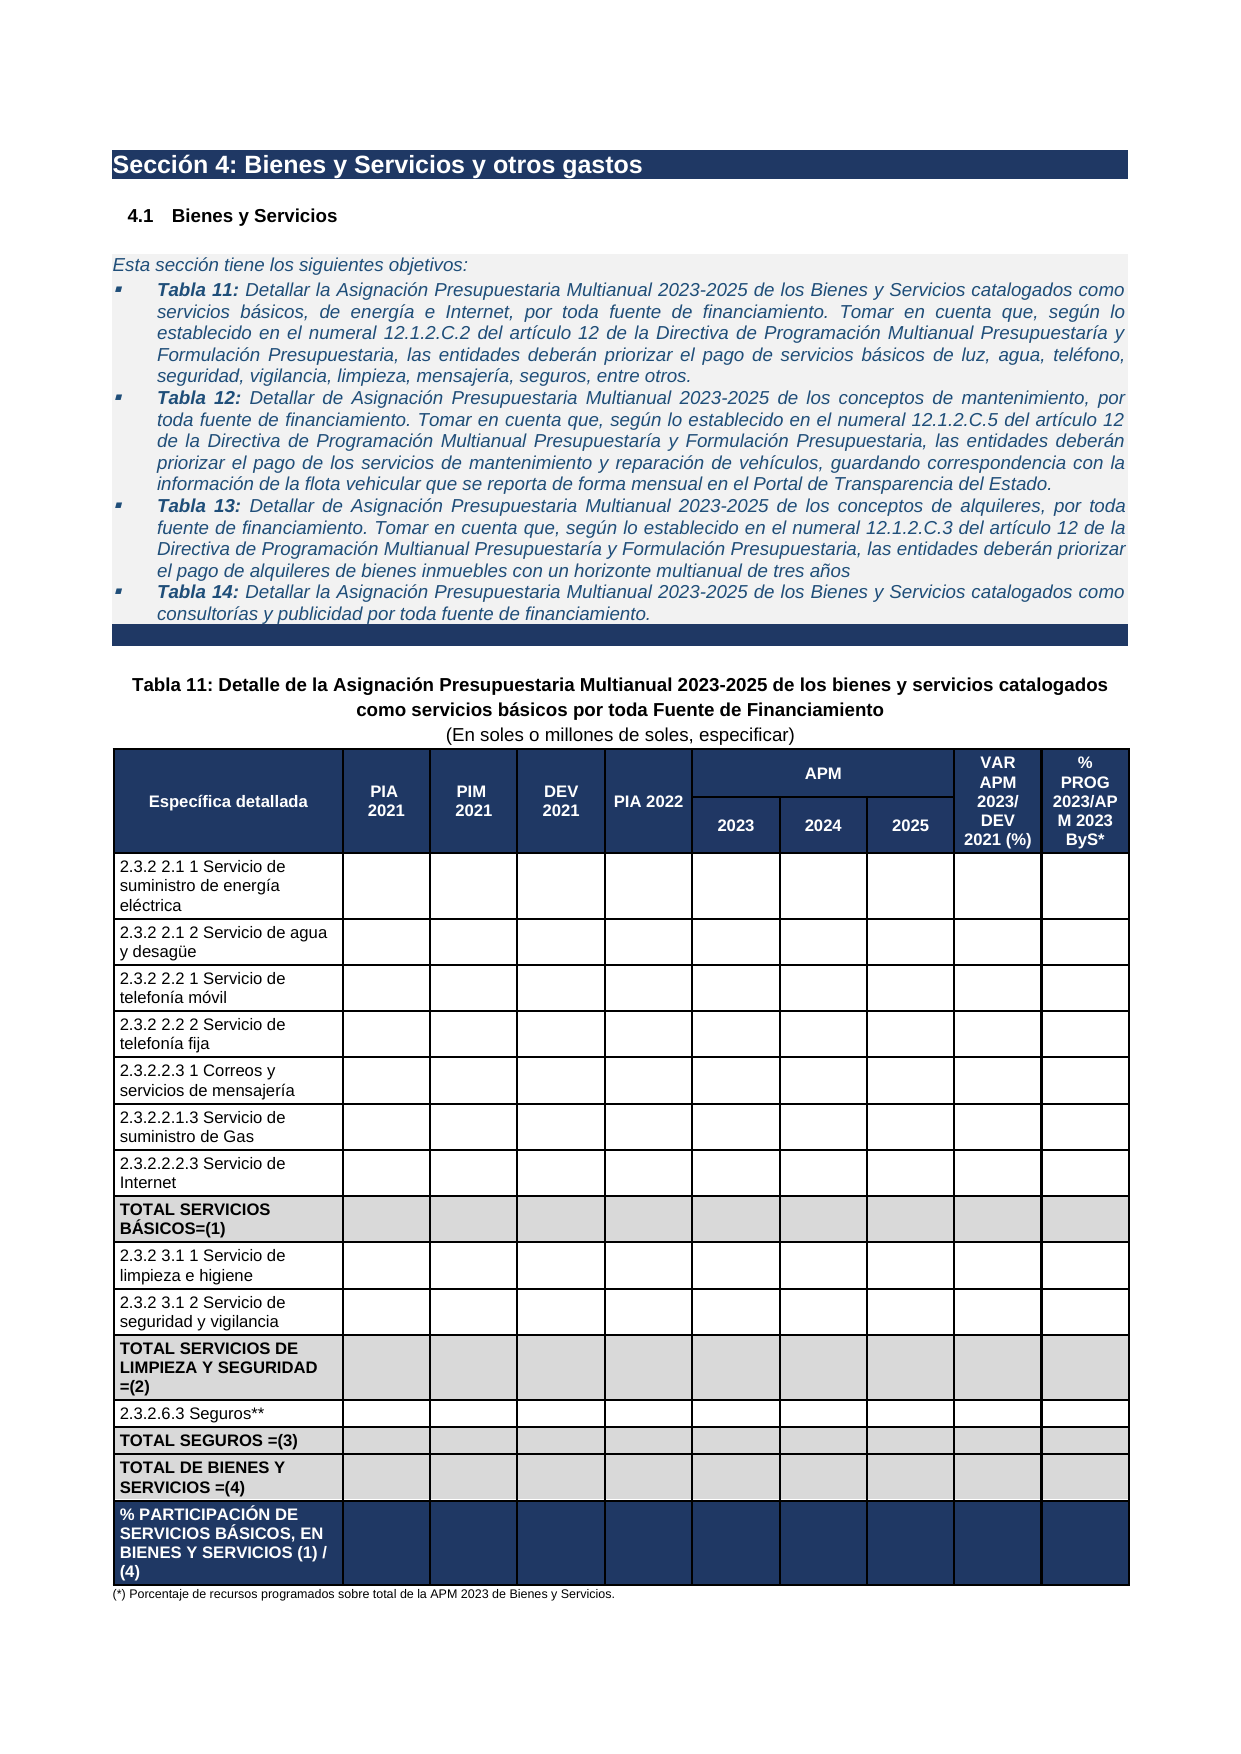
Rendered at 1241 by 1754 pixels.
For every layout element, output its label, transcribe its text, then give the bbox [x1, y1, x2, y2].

table_cell [955, 1197, 1040, 1241]
table_cell [431, 1243, 516, 1287]
table_cell [431, 966, 516, 1010]
table_cell [1043, 1105, 1128, 1149]
table_cell [868, 1058, 953, 1102]
table_cell 2.3.2 3.1 2 Servicio de seguridad y vigilancia [115, 1290, 342, 1334]
table_cell 2.3.2 2.1 1 Servicio de suministro de energía eléctrica [115, 854, 342, 917]
table_cell [344, 1290, 429, 1334]
table_cell [693, 1151, 779, 1195]
table_header PIA 2022 [606, 750, 691, 852]
table_cell [955, 854, 1040, 917]
table_cell [693, 1336, 779, 1399]
table_cell [606, 1058, 691, 1102]
table_cell [781, 1243, 866, 1287]
table_cell [606, 1105, 691, 1149]
table_cell [868, 1105, 953, 1149]
table_cell [431, 1197, 516, 1241]
table_cell [518, 1290, 604, 1334]
table_cell [1043, 1401, 1128, 1426]
table_cell [431, 1455, 516, 1499]
table_cell [1043, 1290, 1128, 1334]
table_cell [955, 1502, 1040, 1584]
table_cell [955, 920, 1040, 964]
table_cell [1043, 1502, 1128, 1584]
table_cell [606, 1243, 691, 1287]
table_cell 2.3.2.2.2.3 Servicio de Internet [115, 1151, 342, 1195]
table_cell [431, 1428, 516, 1453]
table_cell [606, 1455, 691, 1499]
text (*) Porcentaje de recursos programados sobre total de la APM 2023 de Bienes y Servicios. [112, 1586, 1128, 1601]
table_cell [955, 1151, 1040, 1195]
table_cell [781, 1058, 866, 1102]
table_cell [431, 1401, 516, 1426]
table_cell [1043, 1428, 1128, 1453]
table_cell TOTAL SERVICIOS DE LIMPIEZA Y SEGURIDAD =(2) [115, 1336, 342, 1399]
table_cell [606, 1401, 691, 1426]
table_cell [344, 1336, 429, 1399]
table_cell [518, 1197, 604, 1241]
table_cell [518, 1502, 604, 1584]
table_cell [1043, 1058, 1128, 1102]
table_cell [606, 1428, 691, 1453]
table_cell [955, 1105, 1040, 1149]
table_header % PROG 2023/APM 2023 ByS* [1043, 750, 1128, 852]
table_cell [606, 1336, 691, 1399]
table_cell [868, 1455, 953, 1499]
table_header DEV 2021 [518, 750, 604, 852]
list Tabla 12: Detallar de Asignación Presupuestaria Multianual 2023-2025 de los conceptos de mantenimiento, por toda fuente de financiamiento. Tomar en cuenta que, según lo establecido en el numeral 12.1.2.C.5 del artículo 12 de la Directiva de Programación Multianual Presupuestaría y Formulación Presupuestaria, las entidades deberán priorizar el pago de los servicios de mantenimiento y reparación de vehículos, guardando correspondencia con la información de la flota vehicular que se reporta de forma mensual en el Portal de Transparencia del Estado. [112, 387, 1128, 495]
table_cell TOTAL SEGUROS =(3) [115, 1428, 342, 1453]
table_cell [868, 1243, 953, 1287]
table_cell [518, 1428, 604, 1453]
table_cell [518, 1243, 604, 1287]
table_cell [431, 1151, 516, 1195]
subtitle Bienes y Servicios [127, 204, 1128, 226]
table_cell [344, 1105, 429, 1149]
table_cell [693, 1455, 779, 1499]
table_cell [868, 1012, 953, 1056]
table_cell [518, 1058, 604, 1102]
table_cell 2025 [868, 798, 953, 852]
table_cell % PARTICIPACIÓN DE SERVICIOS BÁSICOS, EN BIENES Y SERVICIOS (1) / (4) [115, 1502, 342, 1584]
table_cell [344, 920, 429, 964]
table_header PIM 2021 [431, 750, 516, 852]
table_cell [606, 1290, 691, 1334]
table_cell [955, 1012, 1040, 1056]
table_cell [344, 1243, 429, 1287]
table_cell [868, 1151, 953, 1195]
table_cell [344, 966, 429, 1010]
table_cell [693, 1502, 779, 1584]
table_cell [518, 854, 604, 917]
table_cell [606, 920, 691, 964]
table_cell [1043, 1197, 1128, 1241]
table_cell [781, 1012, 866, 1056]
table_cell [693, 1058, 779, 1102]
table_cell [606, 1151, 691, 1195]
table_cell [606, 1502, 691, 1584]
table_cell [868, 854, 953, 917]
table_cell [693, 1401, 779, 1426]
table_cell [868, 1401, 953, 1426]
table_cell [693, 854, 779, 917]
table_cell [1043, 1455, 1128, 1499]
table_cell [606, 854, 691, 917]
table_cell TOTAL SERVICIOS BÁSICOS=(1) [115, 1197, 342, 1241]
table_cell [1043, 920, 1128, 964]
table_cell [781, 1197, 866, 1241]
table_cell [868, 1290, 953, 1334]
table_cell [431, 920, 516, 964]
table_header VAR APM 2023/ DEV 2021 (%) [955, 750, 1040, 852]
table_cell [344, 1012, 429, 1056]
table_cell [431, 1105, 516, 1149]
text Tabla 11: Detalle de la Asignación Presupuestaria Multianual 2023-2025 de los bienes y servicios catalogados como servicios básicos por toda Fuente de Financiamiento [112, 674, 1128, 720]
table_cell [606, 1197, 691, 1241]
table_cell [781, 1151, 866, 1195]
text (En soles o millones de soles, especificar) [112, 723, 1128, 745]
table_cell [781, 966, 866, 1010]
table_cell [693, 1105, 779, 1149]
table_cell [518, 1105, 604, 1149]
table_cell [344, 1455, 429, 1499]
table_cell [868, 1336, 953, 1399]
table_cell [344, 1428, 429, 1453]
table_cell 2.3.2 3.1 1 Servicio de limpieza e higiene [115, 1243, 342, 1287]
table_cell [868, 920, 953, 964]
table_cell [344, 1197, 429, 1241]
table_cell [1043, 966, 1128, 1010]
table_cell [868, 1197, 953, 1241]
table_cell [781, 1428, 866, 1453]
table_cell [518, 1336, 604, 1399]
table_cell [518, 1401, 604, 1426]
table_cell [781, 1401, 866, 1426]
table_cell [693, 1012, 779, 1056]
table_header Específica detallada [115, 750, 342, 852]
table_cell [344, 1502, 429, 1584]
table_cell [518, 1012, 604, 1056]
table_cell [955, 1428, 1040, 1453]
table_cell [693, 1290, 779, 1334]
table_cell [781, 1502, 866, 1584]
table_cell [955, 1401, 1040, 1426]
table_cell [518, 920, 604, 964]
subtitle Sección 4: Bienes y Servicios y otros gastos [112, 150, 1128, 179]
table_cell 2.3.2.2.3 1 Correos y servicios de mensajería [115, 1058, 342, 1102]
table_cell [431, 1502, 516, 1584]
table_cell [431, 1058, 516, 1102]
table_cell [955, 1243, 1040, 1287]
table_cell [431, 1012, 516, 1056]
table_cell [781, 1455, 866, 1499]
table_cell [518, 966, 604, 1010]
table_cell [868, 1428, 953, 1453]
table_cell [955, 1336, 1040, 1399]
table_cell [606, 1012, 691, 1056]
list Tabla 13: Detallar de Asignación Presupuestaria Multianual 2023-2025 de los conceptos de alquileres, por toda fuente de financiamiento. Tomar en cuenta que, según lo establecido en el numeral 12.1.2.C.3 del artículo 12 de la Directiva de Programación Multianual Presupuestaría y Formulación Presupuestaria, las entidades deberán priorizar el pago de alquileres de bienes inmuebles con un horizonte multianual de tres años [112, 495, 1128, 581]
table_cell [1043, 1012, 1128, 1056]
table_cell [868, 1502, 953, 1584]
table_cell [344, 1401, 429, 1426]
table_cell [955, 1058, 1040, 1102]
table_cell [781, 1336, 866, 1399]
table_cell 2.3.2 2.2 2 Servicio de telefonía fija [115, 1012, 342, 1056]
table_cell 2023 [693, 798, 779, 852]
table_cell 2.3.2.2.1.3 Servicio de suministro de Gas [115, 1105, 342, 1149]
table_cell 2024 [781, 798, 866, 852]
table_cell [781, 1290, 866, 1334]
list Tabla 11: Detallar la Asignación Presupuestaria Multianual 2023-2025 de los Bienes y Servicios catalogados como servicios básicos, de energía e Internet, por toda fuente de financiamiento. Tomar en cuenta que, según lo establecido en el numeral 12.1.2.C.2 del artículo 12 de la Directiva de Programación Multianual Presupuestaría y Formulación Presupuestaria, las entidades deberán priorizar el pago de servicios básicos de luz, agua, teléfono, seguridad, vigilancia, limpieza, mensajería, seguros, entre otros. [112, 279, 1128, 387]
table_cell [431, 854, 516, 917]
table_cell [693, 1243, 779, 1287]
table_cell [693, 1197, 779, 1241]
table_cell [781, 920, 866, 964]
table_cell [781, 854, 866, 917]
table_cell TOTAL DE BIENES Y SERVICIOS =(4) [115, 1455, 342, 1499]
table_cell [693, 966, 779, 1010]
table_header PIA 2021 [344, 750, 429, 852]
table_cell [1043, 854, 1128, 917]
table_cell [868, 966, 953, 1010]
table_cell [955, 966, 1040, 1010]
table_cell [693, 1428, 779, 1453]
table_cell [781, 1105, 866, 1149]
table_cell 2.3.2 2.1 2 Servicio de agua y desagüe [115, 920, 342, 964]
table_cell [344, 1058, 429, 1102]
table_cell 2.3.2.6.3 Seguros** [115, 1401, 342, 1426]
table_cell [344, 1151, 429, 1195]
text Esta sección tiene los siguientes objetivos: [112, 254, 1128, 276]
table_cell [955, 1455, 1040, 1499]
table_cell [606, 966, 691, 1010]
table_cell [344, 854, 429, 917]
list Tabla 14: Detallar la Asignación Presupuestaria Multianual 2023-2025 de los Bienes y Servicios catalogados como consultorías y publicidad por toda fuente de financiamiento. [112, 581, 1128, 624]
table_cell [431, 1290, 516, 1334]
table_cell [693, 920, 779, 964]
table_header APM [693, 750, 953, 796]
table_cell [1043, 1336, 1128, 1399]
table_cell 2.3.2 2.2 1 Servicio de telefonía móvil [115, 966, 342, 1010]
table_cell [1043, 1151, 1128, 1195]
table_cell [518, 1455, 604, 1499]
table_cell [1043, 1243, 1128, 1287]
table_cell [518, 1151, 604, 1195]
table_cell [431, 1336, 516, 1399]
table_cell [955, 1290, 1040, 1334]
